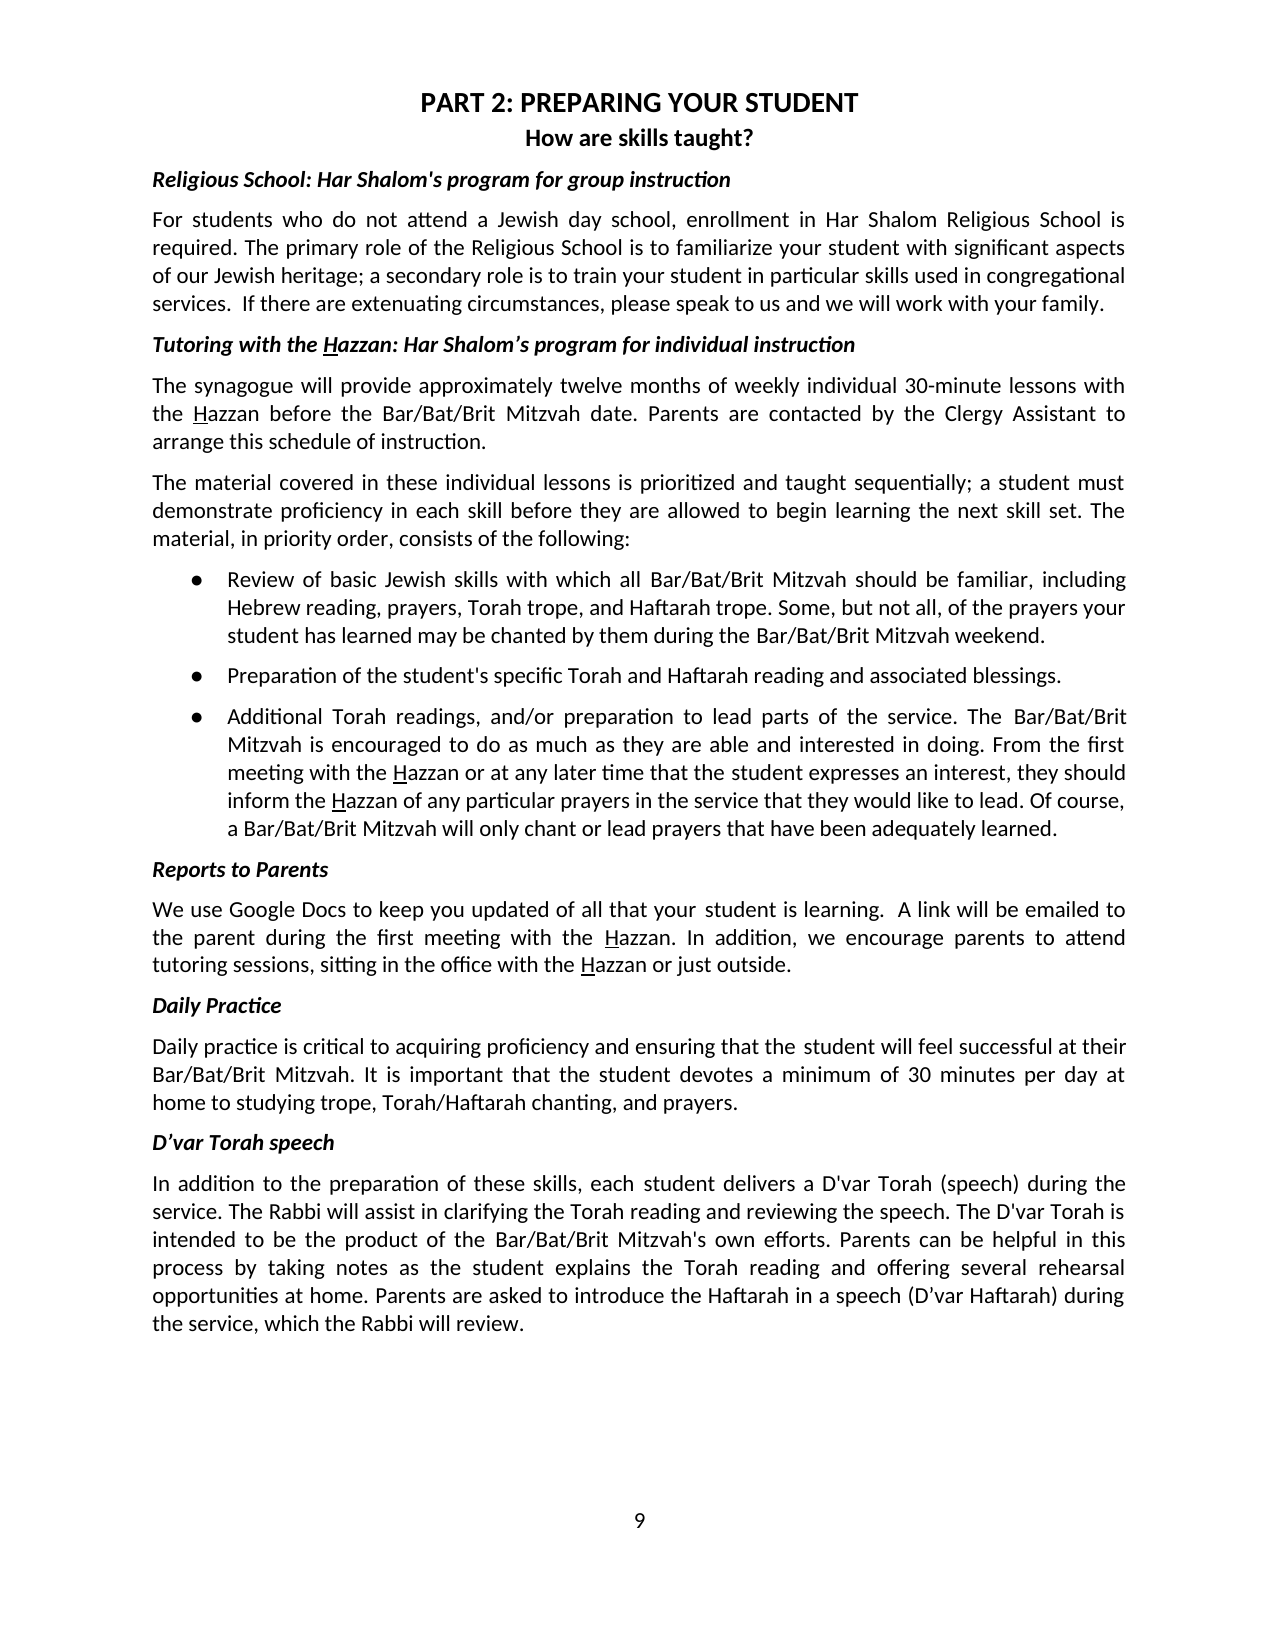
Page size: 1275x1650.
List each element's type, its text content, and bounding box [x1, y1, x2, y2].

text Reports to Parents [152, 855, 1127, 883]
list Preparation of the student's specific Torah and Haftarah reading and associated blessings. [189, 661, 1127, 689]
text The material covered in these individual lessons is prioritized and taught sequentially; a student must demonstrate proficiency in each skill before they are allowed to begin learning the next skill set. The material, in priority order, consists of the following: [152, 468, 1127, 552]
text D’var Torah speech [152, 1128, 1127, 1157]
text For students who do not attend a Jewish day school, enrollment in Har Shalom Religious School is required. The primary role of the Religious School is to familiarize your student with significant aspects of our Jewish heritage; a secondary role is to train your student in particular skills used in congregational services. If there are extenuating circumstances, please speak to us and we will work with your family. [152, 205, 1127, 317]
text Religious School: Har Shalom's program for group instruction [152, 165, 1127, 193]
text We use Google Docs to keep you updated of all that your student is learning. A link will be emailed to the parent during the first meeting with the Hazzan. In addition, we encourage parents to attend tutoring sessions, sitting in the office with the Hazzan or just outside. [152, 896, 1127, 978]
subtitle How are skills taught? [152, 122, 1127, 152]
text Tutoring with the Hazzan: Har Shalom’s program for individual instruction [152, 330, 1127, 358]
subtitle PART 2: PREPARING YOUR STUDENT [152, 84, 1127, 120]
list Review of basic Jewish skills with which all Bar/Bat/Brit Mitzvah should be familiar, including Hebrew reading, prayers, Torah trope, and Haftarah trope. Some, but not all, of the prayers your student has learned may be chanted by them during the Bar/Bat/Brit Mitzvah weekend. [189, 565, 1127, 649]
text In addition to the preparation of these skills, each student delivers a D'var Torah (speech) during the service. The Rabbi will assist in clarifying the Torah reading and reviewing the speech. The D'var Torah is intended to be the product of the Bar/Bat/Brit Mitzvah's own efforts. Parents can be helpful in this process by taking notes as the student explains the Torah reading and offering several rehearsal opportunities at home. Parents are asked to introduce the Haftarah in a speech (D’var Haftarah) during the service, which the Rabbi will review. [152, 1169, 1127, 1337]
text Daily Practice [152, 991, 1127, 1019]
text Daily practice is critical to acquiring proficiency and ensuring that the student will feel successful at their Bar/Bat/Brit Mitzvah. It is important that the student devotes a minimum of 30 minutes per day at home to studying trope, Torah/Haftarah chanting, and prayers. [152, 1032, 1127, 1116]
text The synagogue will provide approximately twelve months of weekly individual 30-minute lessons with the Hazzan before the Bar/Bat/Brit Mitzvah date. Parents are contacted by the Clergy Assistant to arrange this schedule of instruction. [152, 371, 1127, 455]
list Additional Torah readings, and/or preparation to lead parts of the service. The Bar/Bat/Brit Mitzvah is encouraged to do as much as they are able and interested in doing. From the first meeting with the Hazzan or at any later time that the student expresses an interest, they should inform the Hazzan of any particular prayers in the service that they would like to lead. Of course, a Bar/Bat/Brit Mitzvah will only chant or lead prayers that have been adequately learned. [189, 702, 1127, 842]
